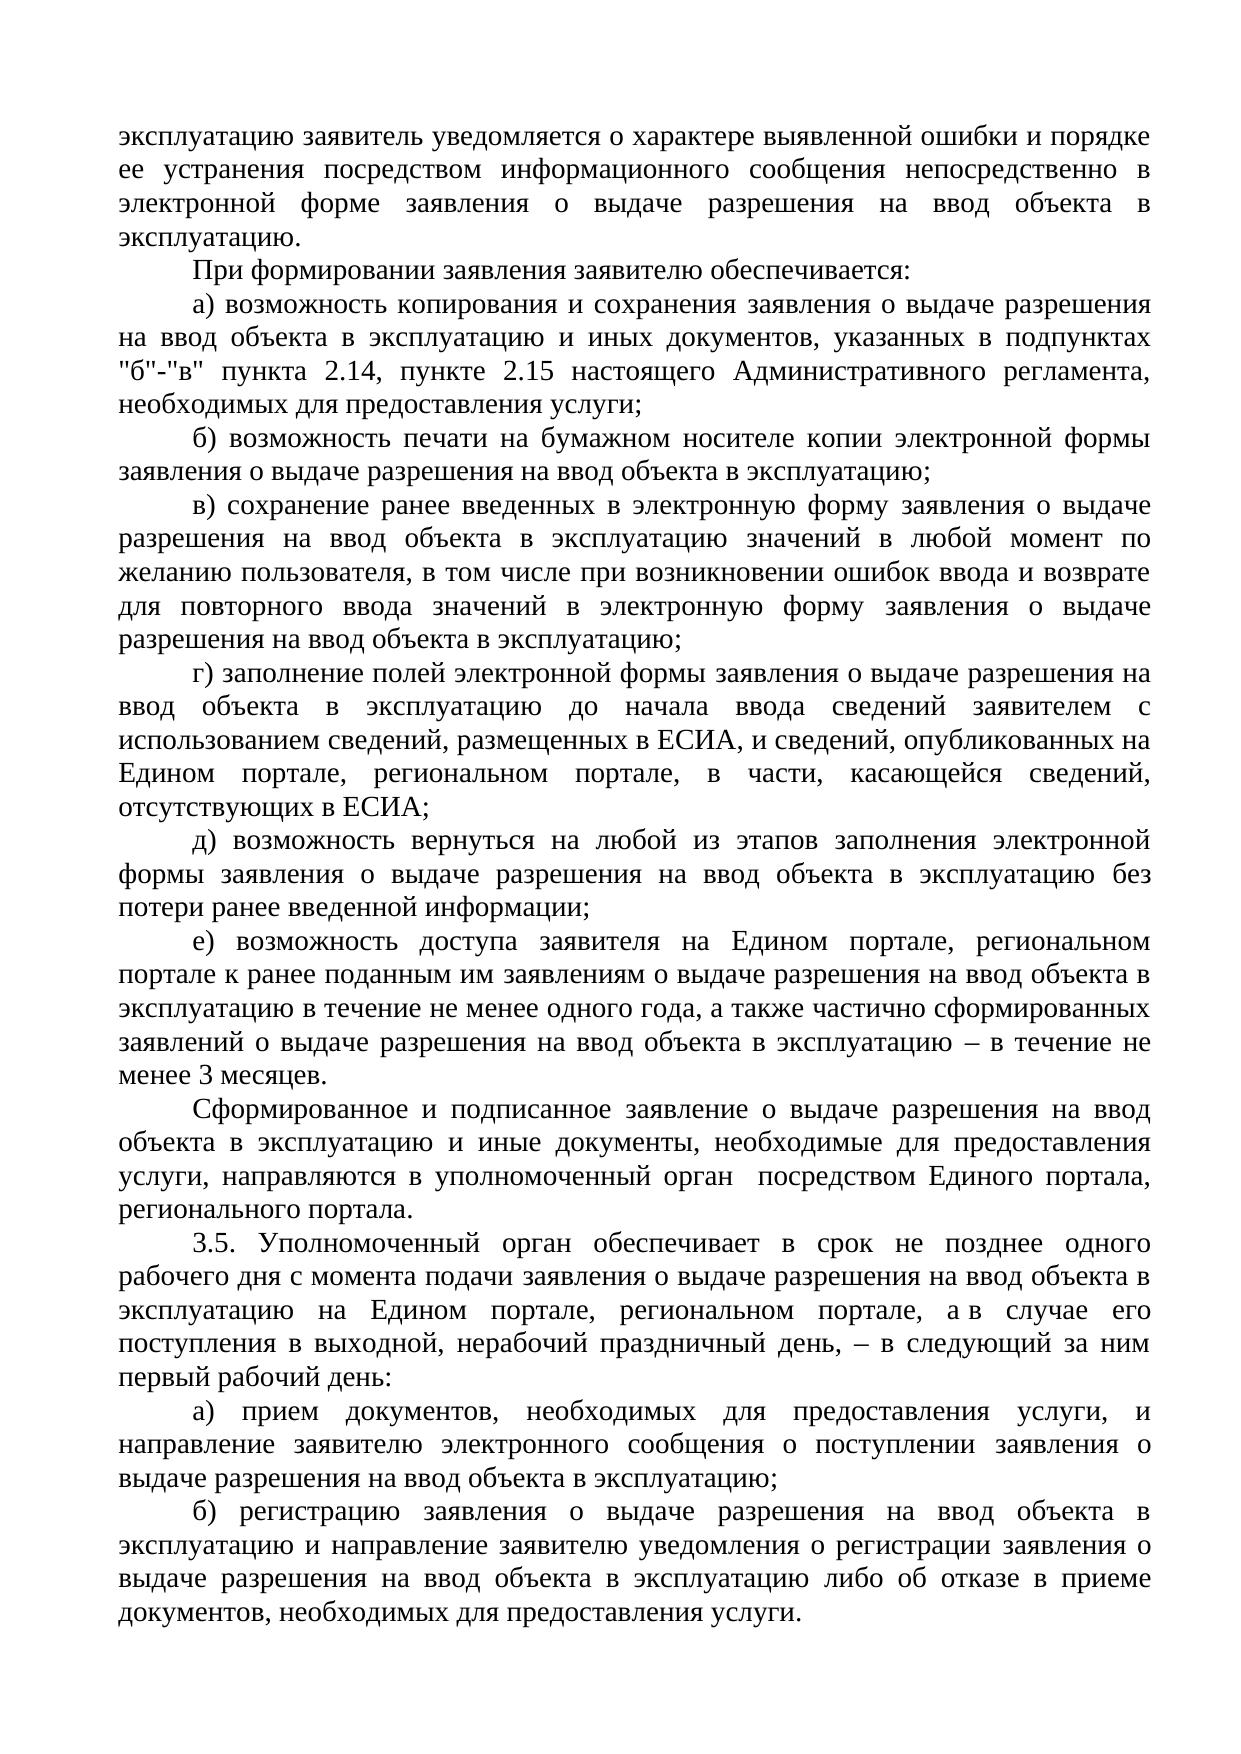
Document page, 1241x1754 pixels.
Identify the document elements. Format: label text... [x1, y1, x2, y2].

text г) заполнение полей электронной формы заявления о выдаче разрешения на ввод объекта в эксплуатацию до начала ввода сведений заявителем с использованием сведений, размещенных в ЕСИА, и сведений, опубликованных на Едином портале, региональном портале, в части, касающейся сведений, отсутствующих в ЕСИА; [118, 655, 1152, 822]
text б) регистрацию заявления о выдаче разрешения на ввод объекта в эксплуатацию и направление заявителю уведомления о регистрации заявления о выдаче разрешения на ввод объекта в эксплуатацию либо об отказе в приеме документов, необходимых для предоставления услуги. [118, 1493, 1152, 1627]
text При формировании заявления заявителю обеспечивается: [118, 252, 1152, 286]
text д) возможность вернуться на любой из этапов заполнения электронной формы заявления о выдаче разрешения на ввод объекта в эксплуатацию без потери ранее введенной информации; [118, 822, 1152, 923]
text Сформированное и подписанное заявление о выдаче разрешения на ввод объекта в эксплуатацию и иные документы, необходимые для предоставления услуги, направляются в уполномоченный орган посредством Единого портала, регионального портала. [118, 1091, 1152, 1225]
text е) возможность доступа заявителя на Едином портале, региональном портале к ранее поданным им заявлениям о выдаче разрешения на ввод объекта в эксплуатацию в течение не менее одного года, а также частично сформированных заявлений о выдаче разрешения на ввод объекта в эксплуатацию – в течение не менее 3 месяцев. [118, 923, 1152, 1091]
text 3.5. Уполномоченный орган обеспечивает в срок не позднее одного рабочего дня с момента подачи заявления о выдаче разрешения на ввод объекта в эксплуатацию на Едином портале, региональном портале, а в случае его поступления в выходной, нерабочий праздничный день, – в следующий за ним первый рабочий день: [118, 1225, 1152, 1393]
text а) возможность копирования и сохранения заявления о выдаче разрешения на ввод объекта в эксплуатацию и иных документов, указанных в подпунктах "б"-"в" пункта 2.14, пункте 2.15 настоящего Административного регламента, необходимых для предоставления услуги; [118, 286, 1152, 420]
text а) прием документов, необходимых для предоставления услуги, и направление заявителю электронного сообщения о поступлении заявления о выдаче разрешения на ввод объекта в эксплуатацию; [118, 1393, 1152, 1493]
text б) возможность печати на бумажном носителе копии электронной формы заявления о выдаче разрешения на ввод объекта в эксплуатацию; [118, 420, 1152, 487]
text в) сохранение ранее введенных в электронную форму заявления о выдаче разрешения на ввод объекта в эксплуатацию значений в любой момент по желанию пользователя, в том числе при возникновении ошибок ввода и возврате для повторного ввода значений в электронную форму заявления о выдаче разрешения на ввод объекта в эксплуатацию; [118, 487, 1152, 655]
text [118, 118, 1152, 252]
